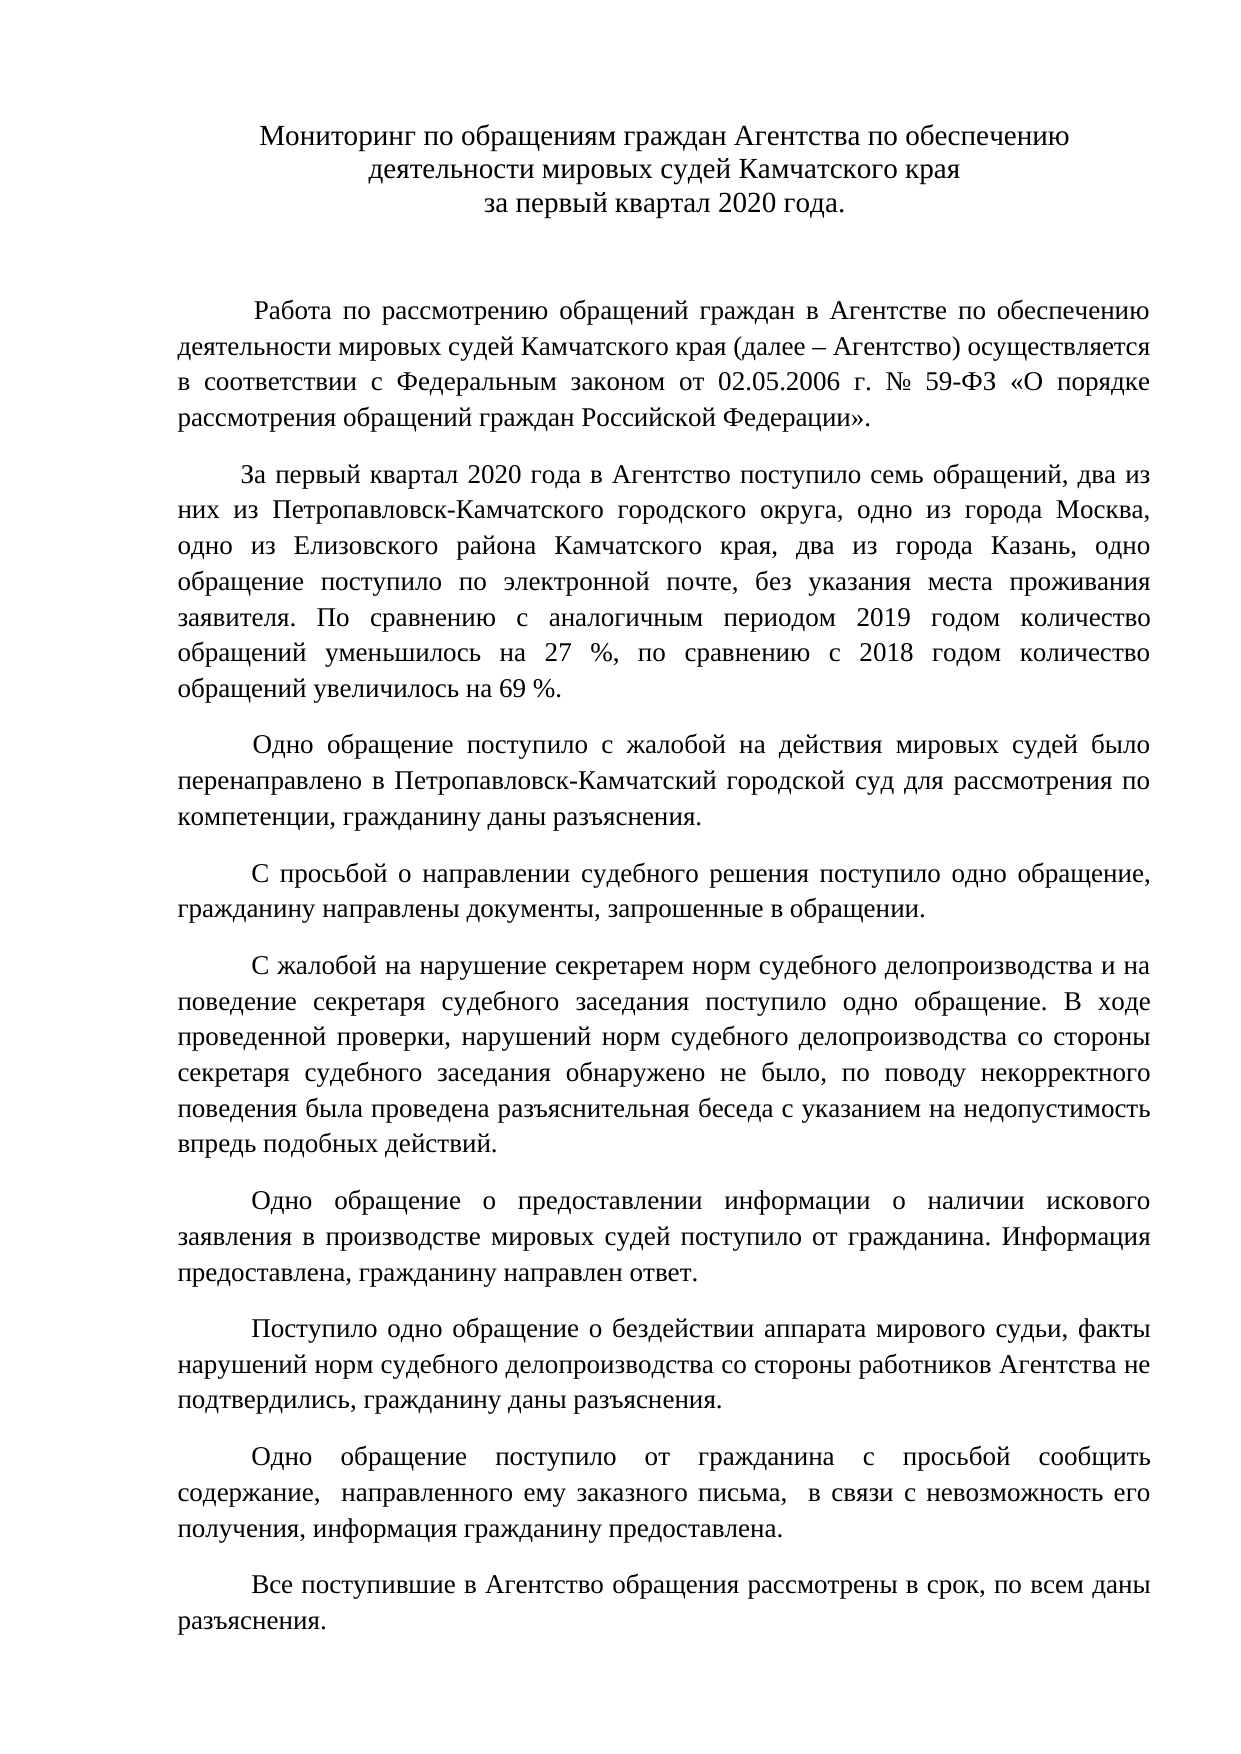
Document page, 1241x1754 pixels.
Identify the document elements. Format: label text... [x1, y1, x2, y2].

text Работа по рассмотрению обращений граждан в Агентстве по обеспечению деятельности мировых судей Камчатского края (далее – Агентство) осуществляется в соответствии с Федеральным законом от 02.05.2006 г. № 59-ФЗ «О порядке рассмотрения обращений граждан Российской Федерации». [177, 294, 1152, 432]
text За первый квартал 2020 года в Агентство поступило семь обращений, два из них из Петропавловск-Камчатского городского округа, одно из города Москва, одно из Елизовского района Камчатского края, два из города Казань, одно обращение поступило по электронной почте, без указания места проживания заявителя. По сравнению с аналогичным периодом 2019 годом количество обращений уменьшилось на 27 %, по сравнению с 2018 годом количество обращений увеличилось на 69 %. [177, 458, 1152, 703]
text Все поступившие в Агентство обращения рассмотрены в срок, по всем даны разъяснения. [177, 1568, 1152, 1635]
text Мониторинг по обращениям граждан Агентства по обеспечению деятельности мировых судей Камчатского края за первый квартал 2020 года. [177, 118, 1152, 219]
text Одно обращение поступило с жалобой на действия мировых судей было перенаправлено в Петропавловск-Камчатский городской суд для рассмотрения по компетенции, гражданину даны разъяснения. [177, 729, 1152, 831]
text Одно обращение поступило от гражданина с просьбой сообщить содержание, направленного ему заказного письма, в связи с невозможность его получения, информация гражданину предоставлена. [177, 1440, 1152, 1543]
text С жалобой на нарушение секретарем норм судебного делопроизводства и на поведение секретаря судебного заседания поступило одно обращение. В ходе проведенной проверки, нарушений норм судебного делопроизводства со стороны секретаря судебного заседания обнаружено не было, по поводу некорректного поведения была проведена разъяснительная беседа с указанием на недопустимость впредь подобных действий. [177, 949, 1152, 1159]
text Одно обращение о предоставлении информации о наличии искового заявления в производстве мировых судей поступило от гражданина. Информация предоставлена, гражданину направлен ответ. [177, 1184, 1152, 1287]
text Поступило одно обращение о бездействии аппарата мирового судьи, факты нарушений норм судебного делопроизводства со стороны работников Агентства не подтвердились, гражданину даны разъяснения. [177, 1312, 1152, 1415]
text С просьбой о направлении судебного решения поступило одно обращение, гражданину направлены документы, запрошенные в обращении. [177, 857, 1152, 923]
